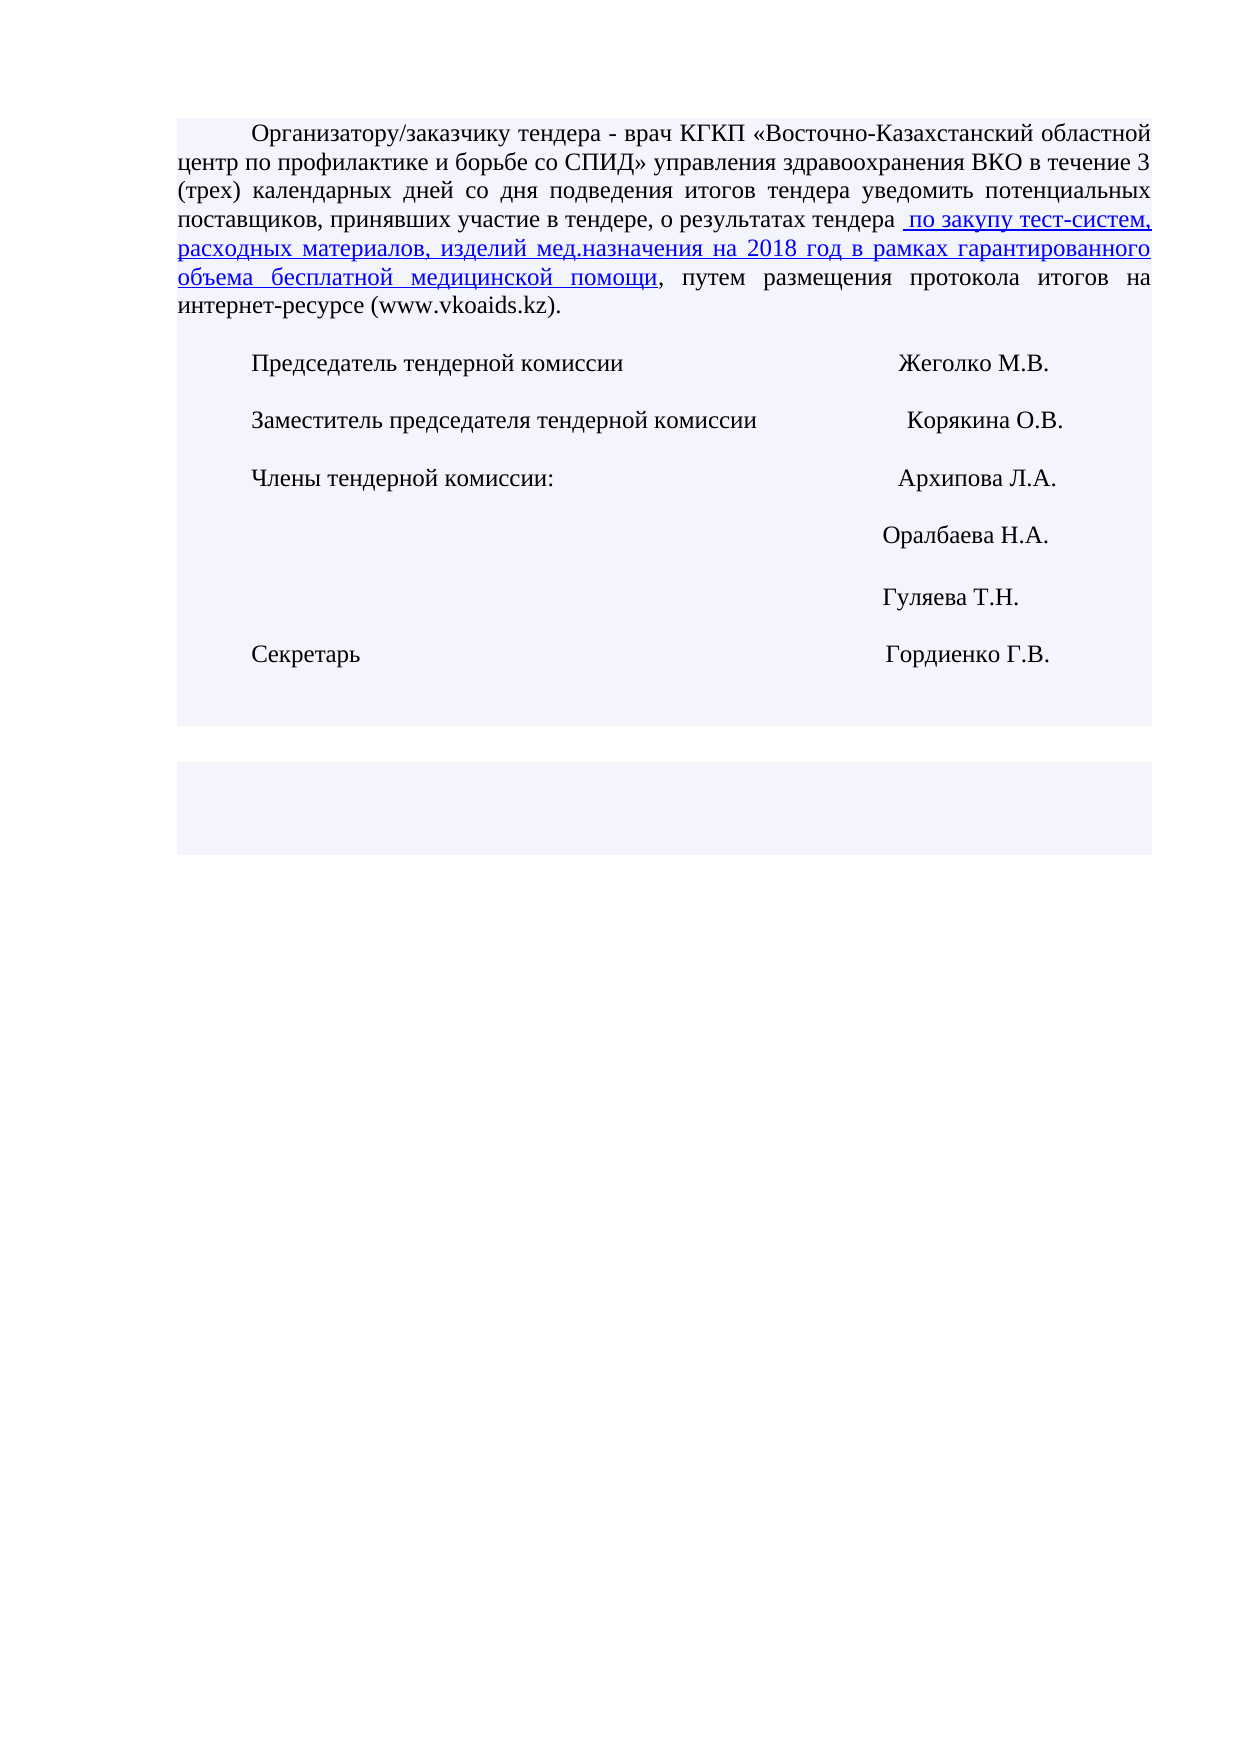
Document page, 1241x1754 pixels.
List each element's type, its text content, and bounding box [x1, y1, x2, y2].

subtitle Председатель тендерной комиссии Жеголко М.В. [177, 348, 1152, 377]
subtitle Члены тендерной комиссии: Архипова Л.А. [177, 463, 1152, 492]
subtitle Организатору/заказчику тендера - врач КГКП «Восточно-Казахстанский областной центр по профилактике и борьбе со СПИД» управления здравоохранения ВКО в течение 3 (трех) календарных дней со дня подведения итогов тендера уведомить потенциальных поставщиков, принявших участие в тендере, о результатах тендера по закупу тест-систем, расходных материалов, изделий мед.назначения на 2018 год в рамках гарантированного объема бесплатной медицинской помощи, путем размещения протокола итогов на интернет-ресурсе (www.vkoaids.kz). [177, 118, 1152, 319]
subtitle Оралбаева Н.А. [177, 521, 1152, 549]
subtitle Секретарь Гордиенко Г.В. [177, 639, 1152, 668]
subtitle Гуляева Т.Н. [177, 582, 1152, 611]
subtitle Заместитель председателя тендерной комиссии Корякина О.В. [177, 406, 1152, 434]
